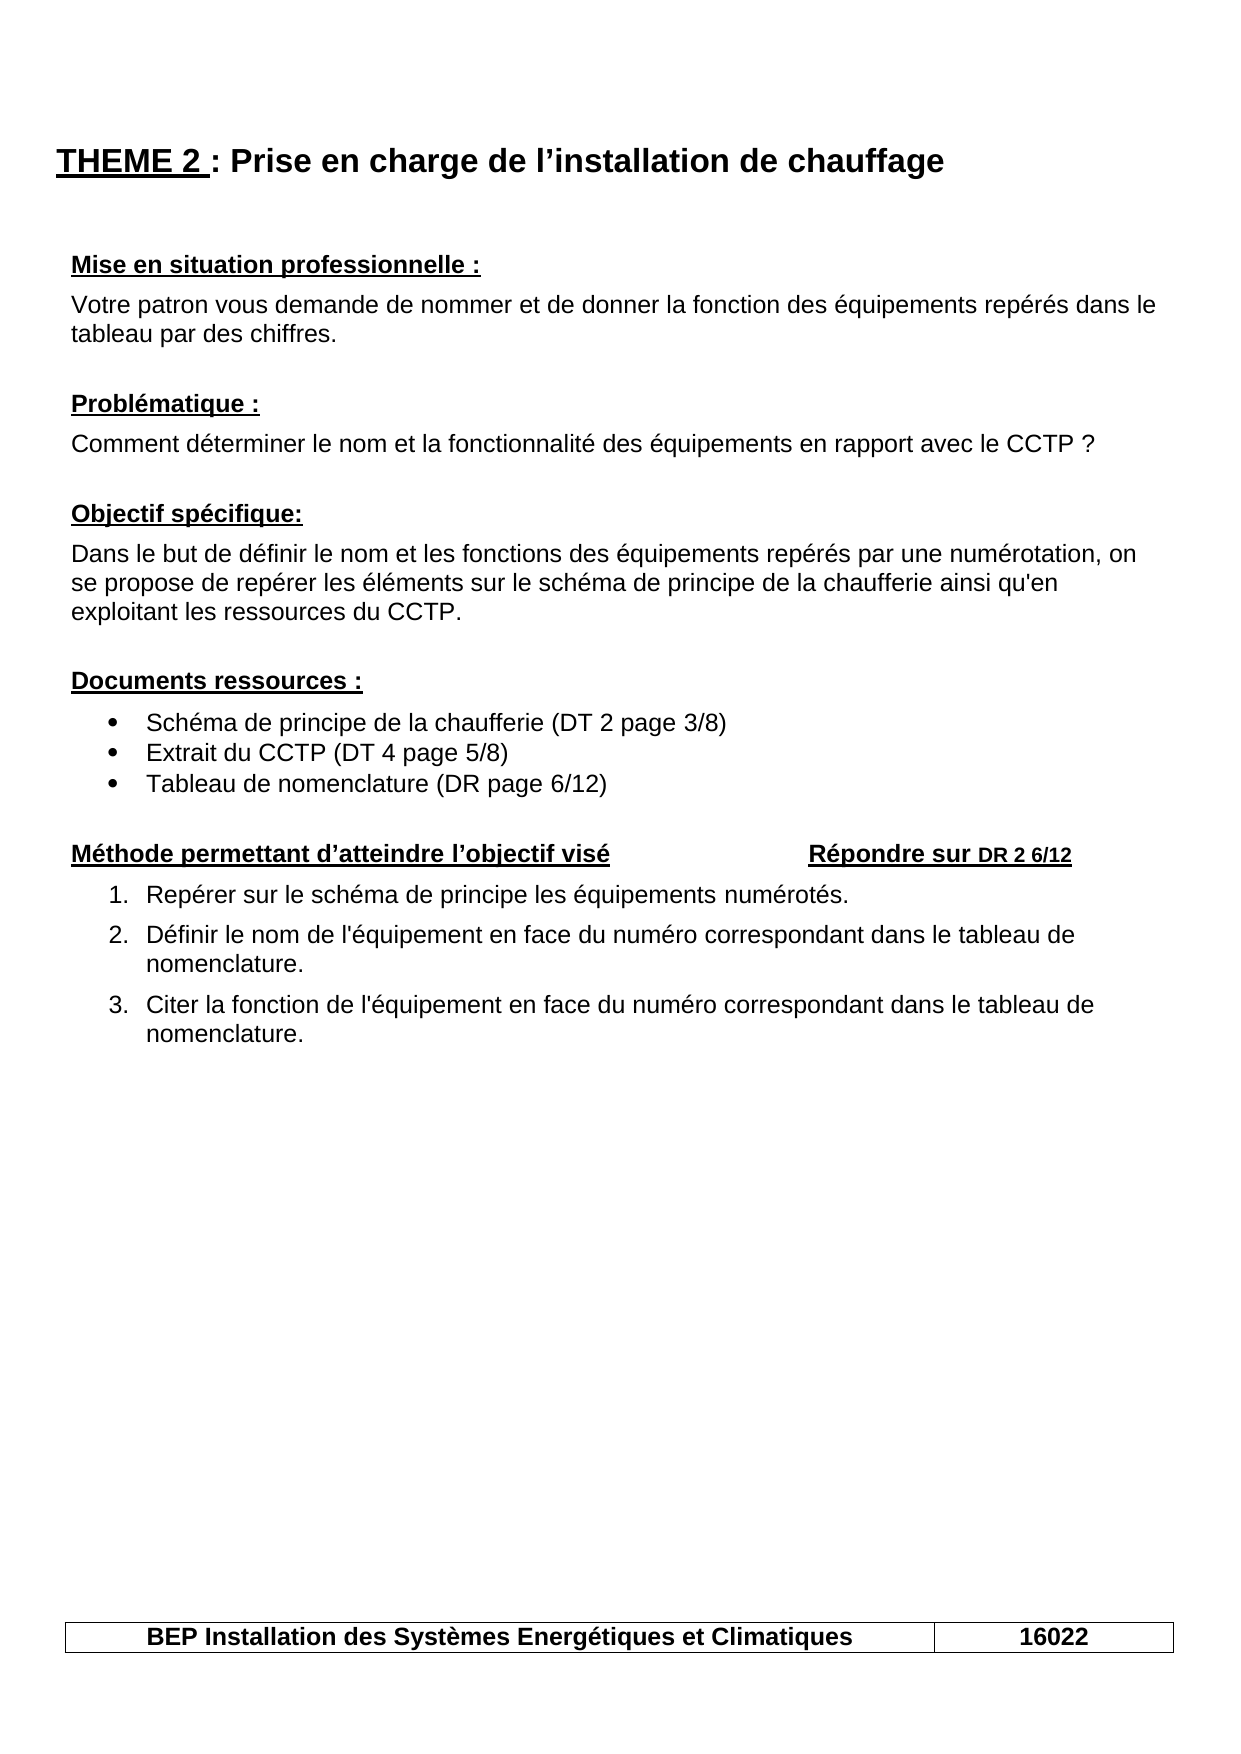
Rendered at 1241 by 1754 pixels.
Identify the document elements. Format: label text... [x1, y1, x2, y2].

text Votre patron vous demande de nommer et de donner la fonction des équipements repérés dans le tableau par des chiffres. [71, 290, 1159, 348]
list Extrait du CCTP (DT 4 page 5/8) [108, 737, 1186, 768]
subtitle Documents ressources : [71, 666, 1134, 695]
text Comment déterminer le nom et la fonctionnalité des équipements en rapport avec le CCTP ? [71, 429, 1134, 458]
table_header BEP Installation des Systèmes Energétiques et Climatiques [66, 1623, 934, 1652]
subtitle Mise en situation professionnelle : [71, 249, 1134, 278]
list Définir le nom de l'équipement en face du numéro correspondant dans le tableau de nomenclature. [108, 920, 1077, 978]
list Citer la fonction de l'équipement en face du numéro correspondant dans le tableau de nomenclature. [108, 990, 1096, 1047]
list Schéma de principe de la chaufferie (DT 2 page 3/8) [108, 707, 1186, 737]
list Tableau de nomenclature (DR page 6/12) [108, 768, 1186, 798]
subtitle Objectif spécifique: [71, 499, 1134, 527]
list Repérer sur le schéma de principe les équipements numérotés. [108, 880, 1186, 908]
table_header 16022 [935, 1623, 1173, 1652]
text THEME 2 : Prise en charge de l’installation de chauffage [56, 143, 1186, 179]
subtitle Méthode permettant d’atteindre l’objectif visé Répondre sur DR 2 6/12 [71, 839, 1134, 868]
text Dans le but de définir le nom et les fonctions des équipements repérés par une numérotation, on se propose de repérer les éléments sur le schéma de principe de la chaufferie ainsi qu'en exploitant les ressources du CCTP. [71, 539, 1140, 626]
subtitle Problématique : [71, 388, 1134, 417]
